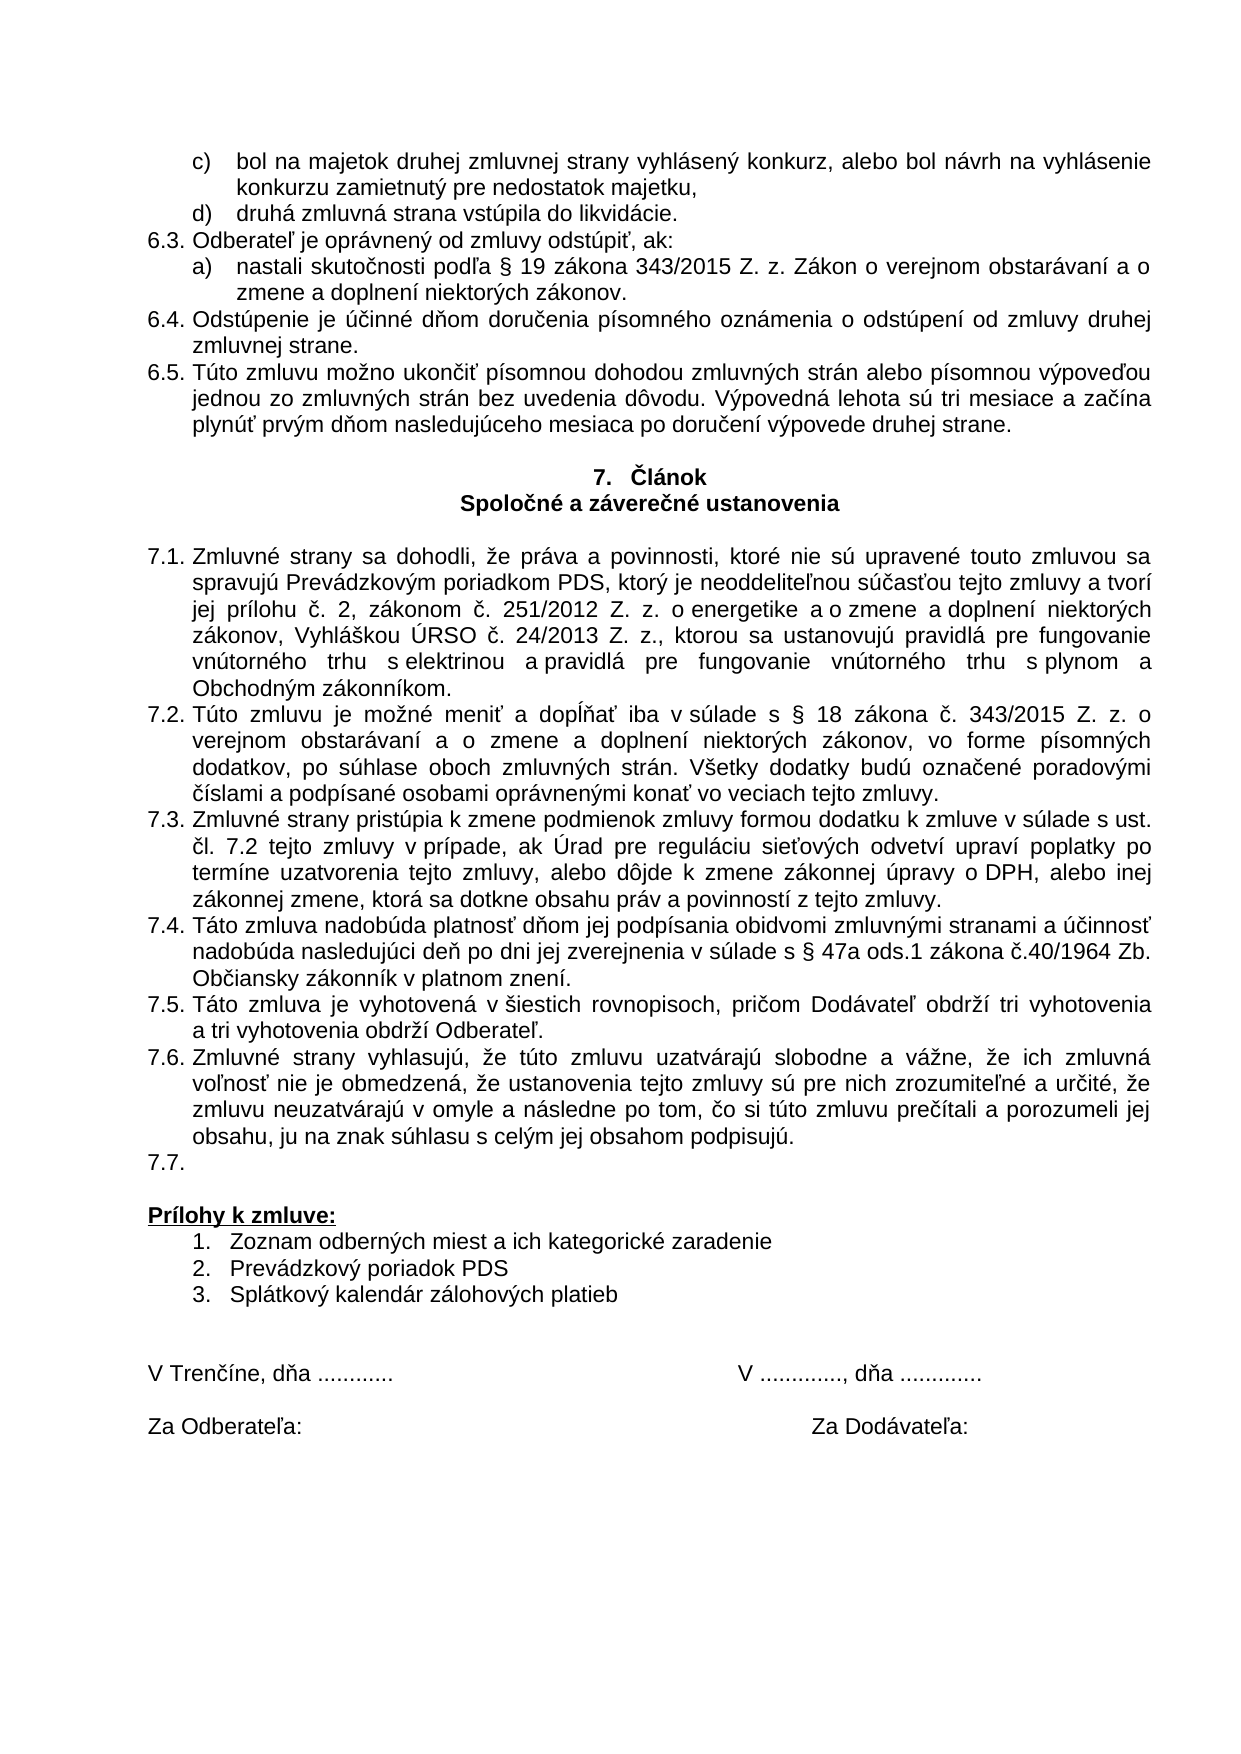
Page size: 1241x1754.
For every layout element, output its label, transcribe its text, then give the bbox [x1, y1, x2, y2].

list Túto zmluvu možno ukončiť písomnou dohodou zmluvných strán alebo písomnou výpoveďou jednou zo zmluvných strán bez uvedenia dôvodu. Výpovedná lehota sú tri mesiace a začína plynúť prvým dňom nasledujúceho mesiaca po doručení výpovede druhej strane. [147, 358, 1152, 437]
list Zmluvné strany vyhlasujú, že túto zmluvu uzatvárajú slobodne a vážne, že ich zmluvná voľnosť nie je obmedzená, že ustanovenia tejto zmluvy sú pre nich zrozumiteľné a určité, že zmluvu neuzatvárajú v omyle a následne po tom, čo si túto zmluvu prečítali a porozumeli jej obsahu, ju na znak súhlasu s celým jej obsahom podpisujú. [147, 1044, 1152, 1149]
list nastali skutočnosti podľa § 19 zákona 343/2015 Z. z. Zákon o verejnom obstarávaní a o zmene a doplnení niektorých zákonov. [192, 253, 1152, 306]
list Túto zmluvu je možné meniť a dopĺňať iba v súlade s § 18 zákona č. 343/2015 Z. z. o verejnom obstarávaní a o zmene a doplnení niektorých zákonov, vo forme písomných dodatkov, po súhlase oboch zmluvných strán. Všetky dodatky budú označené poradovými číslami a podpísané osobami oprávnenými konať vo veciach tejto zmluvy. [147, 701, 1152, 806]
list Zmluvné strany pristúpia k zmene podmienok zmluvy formou dodatku k zmluve v súlade s ust. čl. 7.2 tejto zmluvy v prípade, ak Úrad pre reguláciu sieťových odvetví upraví poplatky po termíne uzatvorenia tejto zmluvy, alebo dôjde k zmene zákonnej úpravy o DPH, alebo inej zákonnej zmene, ktorá sa dotkne obsahu práv a povinností z tejto zmluvy. [147, 806, 1152, 912]
list Zoznam odberných miest a ich kategorické zaradenie [192, 1228, 1152, 1254]
list Odstúpenie je účinné dňom doručenia písomného oznámenia o odstúpení od zmluvy druhej zmluvnej strane. [147, 306, 1152, 358]
text V Trenčíne, dňa ............ V ............., dňa ............. [148, 1360, 1152, 1386]
list Splátkový kalendár zálohových platieb [192, 1281, 1152, 1307]
list Táto zmluva je vyhotovená v šiestich rovnopisoch, pričom Dodávateľ obdrží tri vyhotovenia a tri vyhotovenia obdrží Odberateľ. [147, 991, 1152, 1044]
text Prílohy k zmluve: [148, 1202, 1152, 1228]
list Zmluvné strany sa dohodli, že práva a povinnosti, ktoré nie sú upravené touto zmluvou sa spravujú Prevádzkovým poriadkom PDS, ktorý je neoddeliteľnou súčasťou tejto zmluvy a tvorí jej prílohu č. 2, zákonom č. 251/2012 Z. z. o energetike a o zmene a doplnení niektorých zákonov, Vyhláškou ÚRSO č. 24/2013 Z. z., ktorou sa ustanovujú pravidlá pre fungovanie vnútorného trhu s elektrinou a pravidlá pre fungovanie vnútorného trhu s plynom a Obchodným zákonníkom. [147, 543, 1152, 701]
list Odberateľ je oprávnený od zmluvy odstúpiť, ak: [147, 227, 1152, 253]
text d) druhá zmluvná strana vstúpila do likvidácie. [192, 200, 1152, 227]
list Táto zmluva nadobúda platnosť dňom jej podpísania obidvomi zmluvnými stranami a účinnosť nadobúda nasledujúci deň po dni jej zverejnenia v súlade s § 47a ods.1 zákona č.40/1964 Zb. Občiansky zákonník v platnom znení. [147, 912, 1152, 991]
text c) bol na majetok druhej zmluvnej strany vyhlásený konkurz, alebo bol návrh na vyhlásenie konkurzu zamietnutý pre nedostatok majetku, [192, 148, 1152, 200]
list Článok [148, 464, 1152, 490]
text Spoločné a záverečné ustanovenia [148, 490, 1152, 517]
list Prevádzkový poriadok PDS [192, 1254, 1152, 1281]
text Za Odberateľa: Za Dodávateľa: [148, 1413, 1152, 1439]
